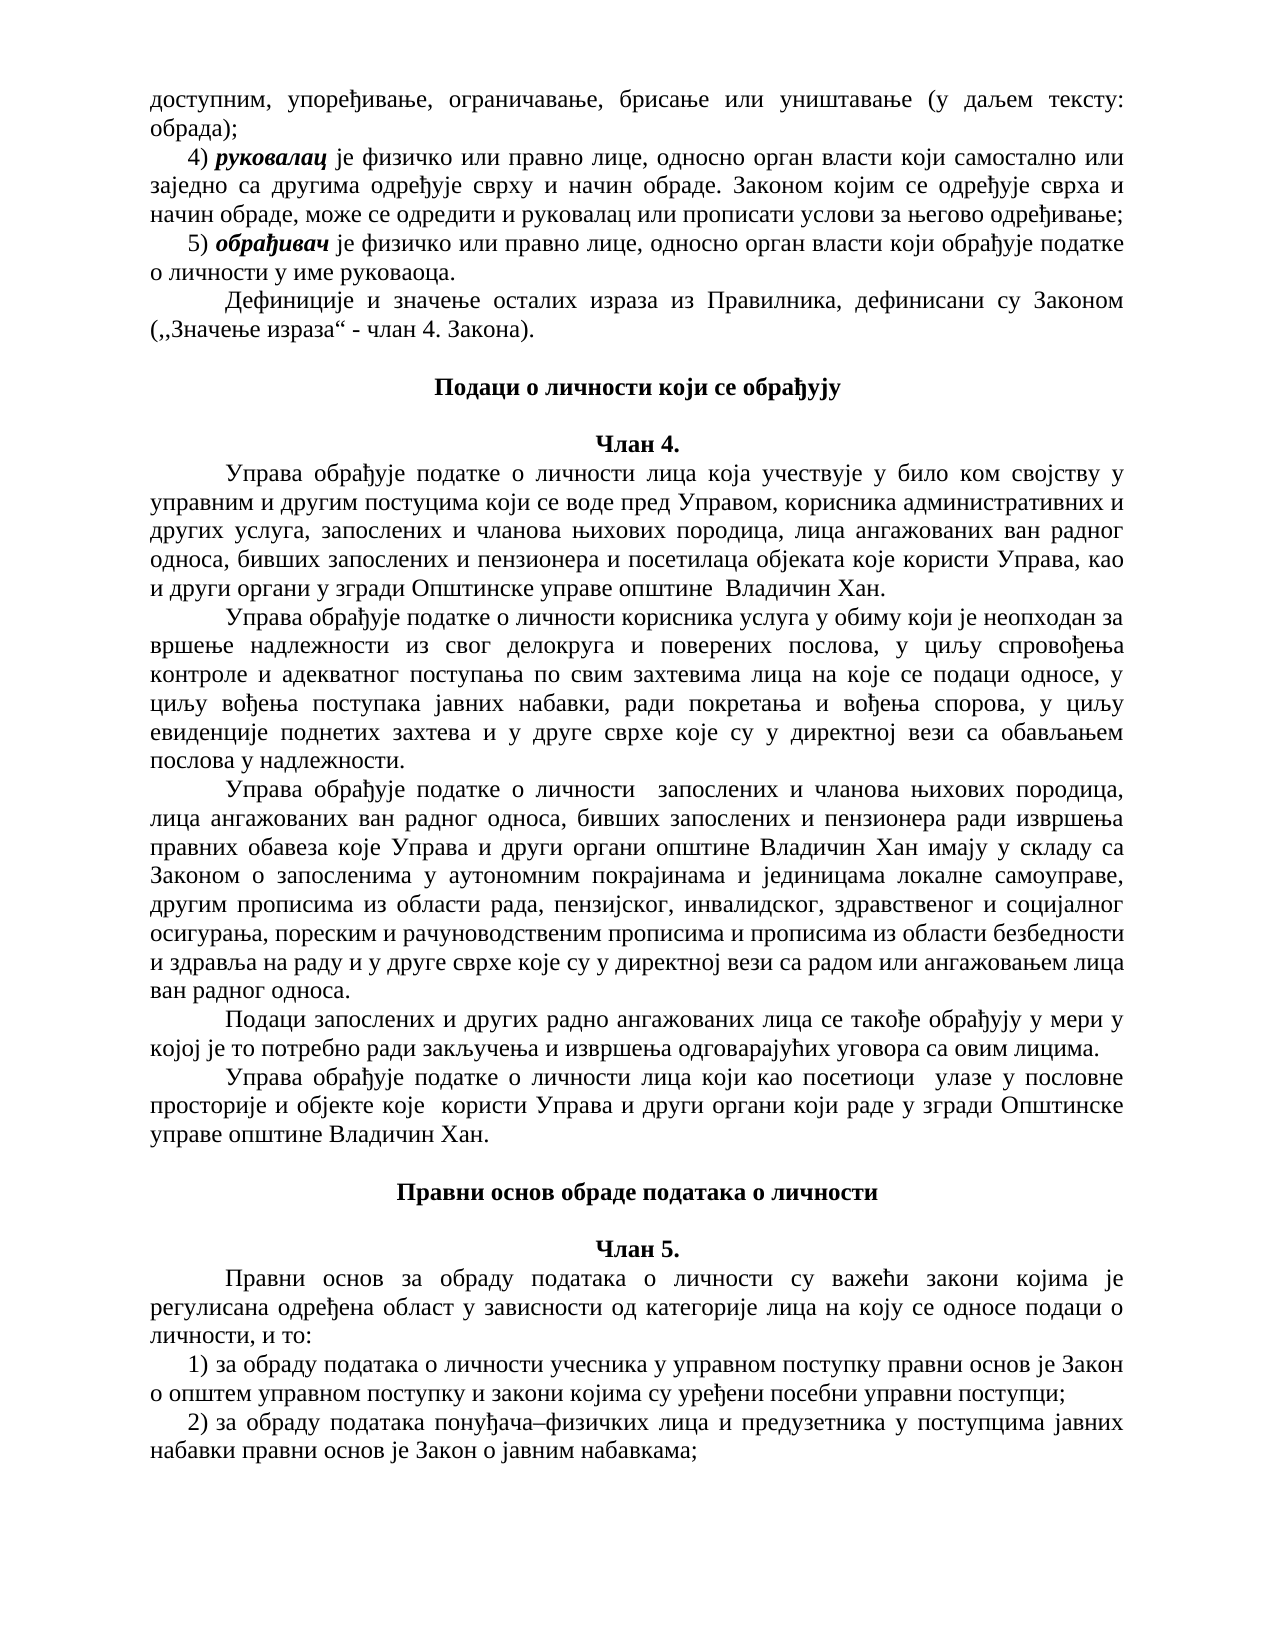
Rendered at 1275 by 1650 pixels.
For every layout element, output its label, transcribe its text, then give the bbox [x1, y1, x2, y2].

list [150, 84, 1125, 142]
text Правни основ обраде података о личности [150, 1177, 1125, 1206]
list за обраду података о личности учесника у управном поступку правни основ је Закон о општем управном поступку и закони којима су уређени посебни управни поступци; [150, 1349, 1125, 1407]
text Члан 5. [150, 1234, 1125, 1263]
list руковалац је физичко или правно лице, односно орган власти који самостално или заједно са другима одређује сврху и начин обраде. Законом којим се одређује сврха и начин обраде, може се одредити и руковалац или прописати услови за његово одређивање; [150, 142, 1125, 228]
text Управа обрађује податке о личности запослених и чланова њихових породица, лица ангажованих ван радног односа, бивших запослених и пензионера ради извршења правних обавеза које Управа и други органи општине Владичин Хан имају у складу са Законом о запосленима у аутономним покрајинама и јединицама локалне самоуправе, другим прописима из области рада, пензијског, инвалидског, здравственог и социјалног осигурања, пореским и рачуноводственим прописима и прописима из области безбедности и здравља на раду и у друге сврхе које су у директној вези са радом или ангажовањем лица ван радног односа. [150, 774, 1125, 1004]
text Управа обрађује податке о личности корисника услуга у обиму који је неопходан за вршење надлежности из свог делокруга и поверених послова, у циљу спровођења контроле и адекватног поступања по свим захтевима лица на које се подаци односе, у циљу вођења поступака јавних набавки, ради покретања и вођења спорова, у циљу евиденције поднетих захтева и у друге сврхе које су у директној вези са обављањем послова у надлежности. [150, 602, 1125, 774]
text Управа обрађује податке о личности лица која учествује у било ком својству у управним и другим постуцима који се воде пред Управом, корисника административних и других услуга, запослених и чланова њихових породица, лица ангажованих ван радног односа, бивших запослених и пензионера и посетилаца објеката које користи Управа, као и други органи у згради Општинске управе општине Владичин Хан. [150, 458, 1125, 602]
list за обраду података понуђача–физичких лица и предузетника у поступцима јавних набавки правни основ је Закон о јавним набавкама; [150, 1407, 1125, 1464]
text Правни основ за обраду података о личности су важећи закони којима је регулисана одређена област у зависности од категорије лица на коју се односе подаци о личности, и то: [150, 1263, 1125, 1349]
text Управа обрађује податке о личности лица који као посетиоци улазе у пословне просторије и објекте које користи Управа и други органи који раде у згради Општинске управе општине Владичин Хан. [150, 1062, 1125, 1148]
text Члан 4. [150, 429, 1125, 458]
text Дефиниције и значење осталих израза из Правилника, дефинисани су Законом (,,Значење израза“ - члан 4. Закона). [150, 286, 1125, 343]
text Подаци запослених и других радно ангажованих лица се такође обрађују у мери у којој је то потребно ради закључења и извршења одговарајућих уговора са овим лицима. [150, 1004, 1125, 1062]
list обрађивач је физичко или правно лице, односно орган власти који обрађује податке о личности у име руковаоца. [150, 228, 1125, 286]
text Подаци о личности који се обрађују [150, 372, 1125, 401]
